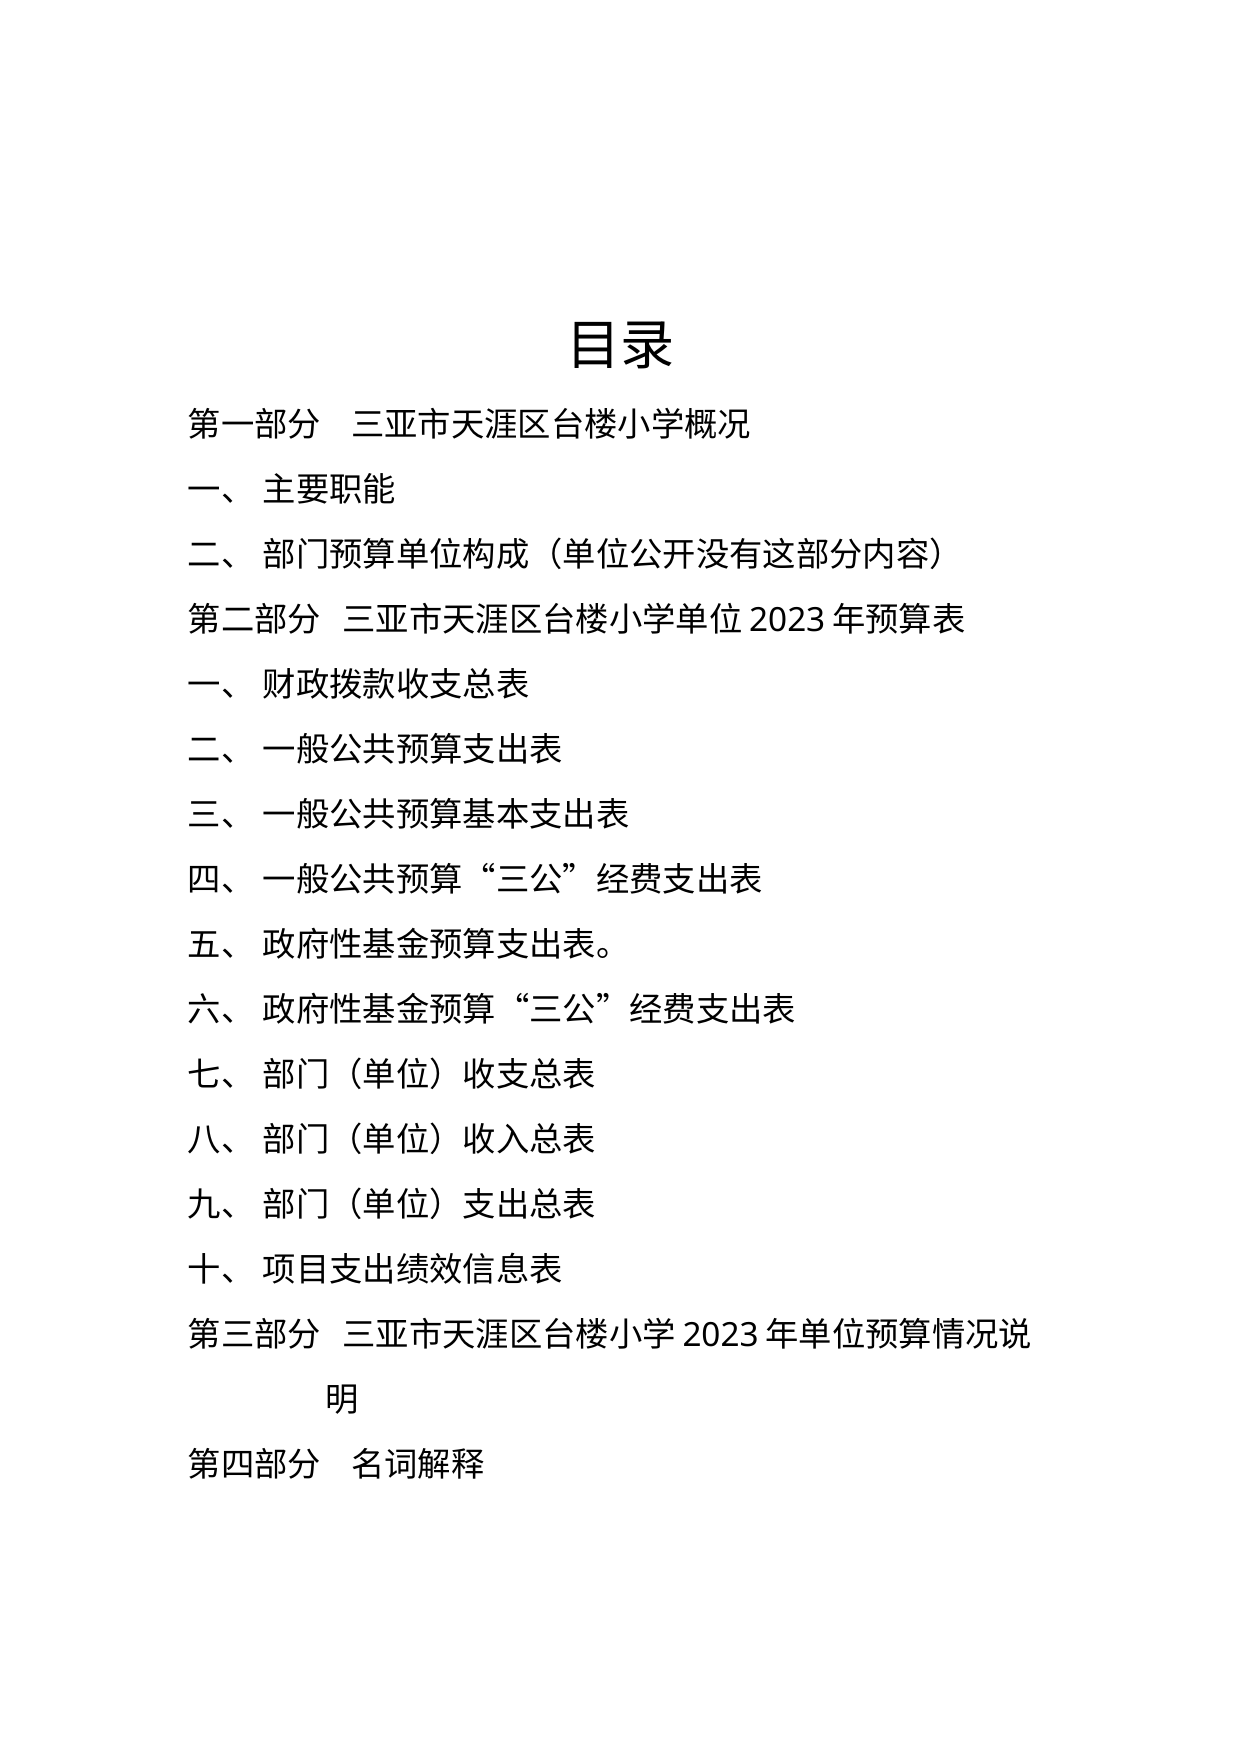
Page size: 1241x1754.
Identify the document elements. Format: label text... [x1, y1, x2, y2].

list 主要职能 [187, 454, 1053, 519]
list 财政拨款收支总表 [187, 649, 1053, 714]
list 三亚市天涯区台楼小学2023年单位预算情况说明 [187, 1299, 1053, 1429]
list 三亚市天涯区台楼小学单位2023年预算表 [187, 584, 1053, 649]
list 部门（单位）支出总表 [187, 1169, 1053, 1234]
list 部门（单位）收支总表 [187, 1039, 1053, 1104]
list 一般公共预算“三公”经费支出表 [187, 844, 1053, 909]
list 政府性基金预算“三公”经费支出表 [187, 974, 1053, 1039]
list 政府性基金预算支出表。 [187, 909, 1053, 974]
list 一般公共预算基本支出表 [187, 779, 1053, 844]
list 部门预算单位构成（单位公开没有这部分内容） [187, 519, 1053, 584]
list 名词解释 [187, 1429, 1053, 1494]
list 项目支出绩效信息表 [187, 1234, 1053, 1299]
text 目录 [187, 292, 1053, 389]
list 三亚市天涯区台楼小学概况 [187, 389, 1053, 454]
list 一般公共预算支出表 [187, 714, 1053, 779]
list 部门（单位）收入总表 [187, 1104, 1053, 1169]
